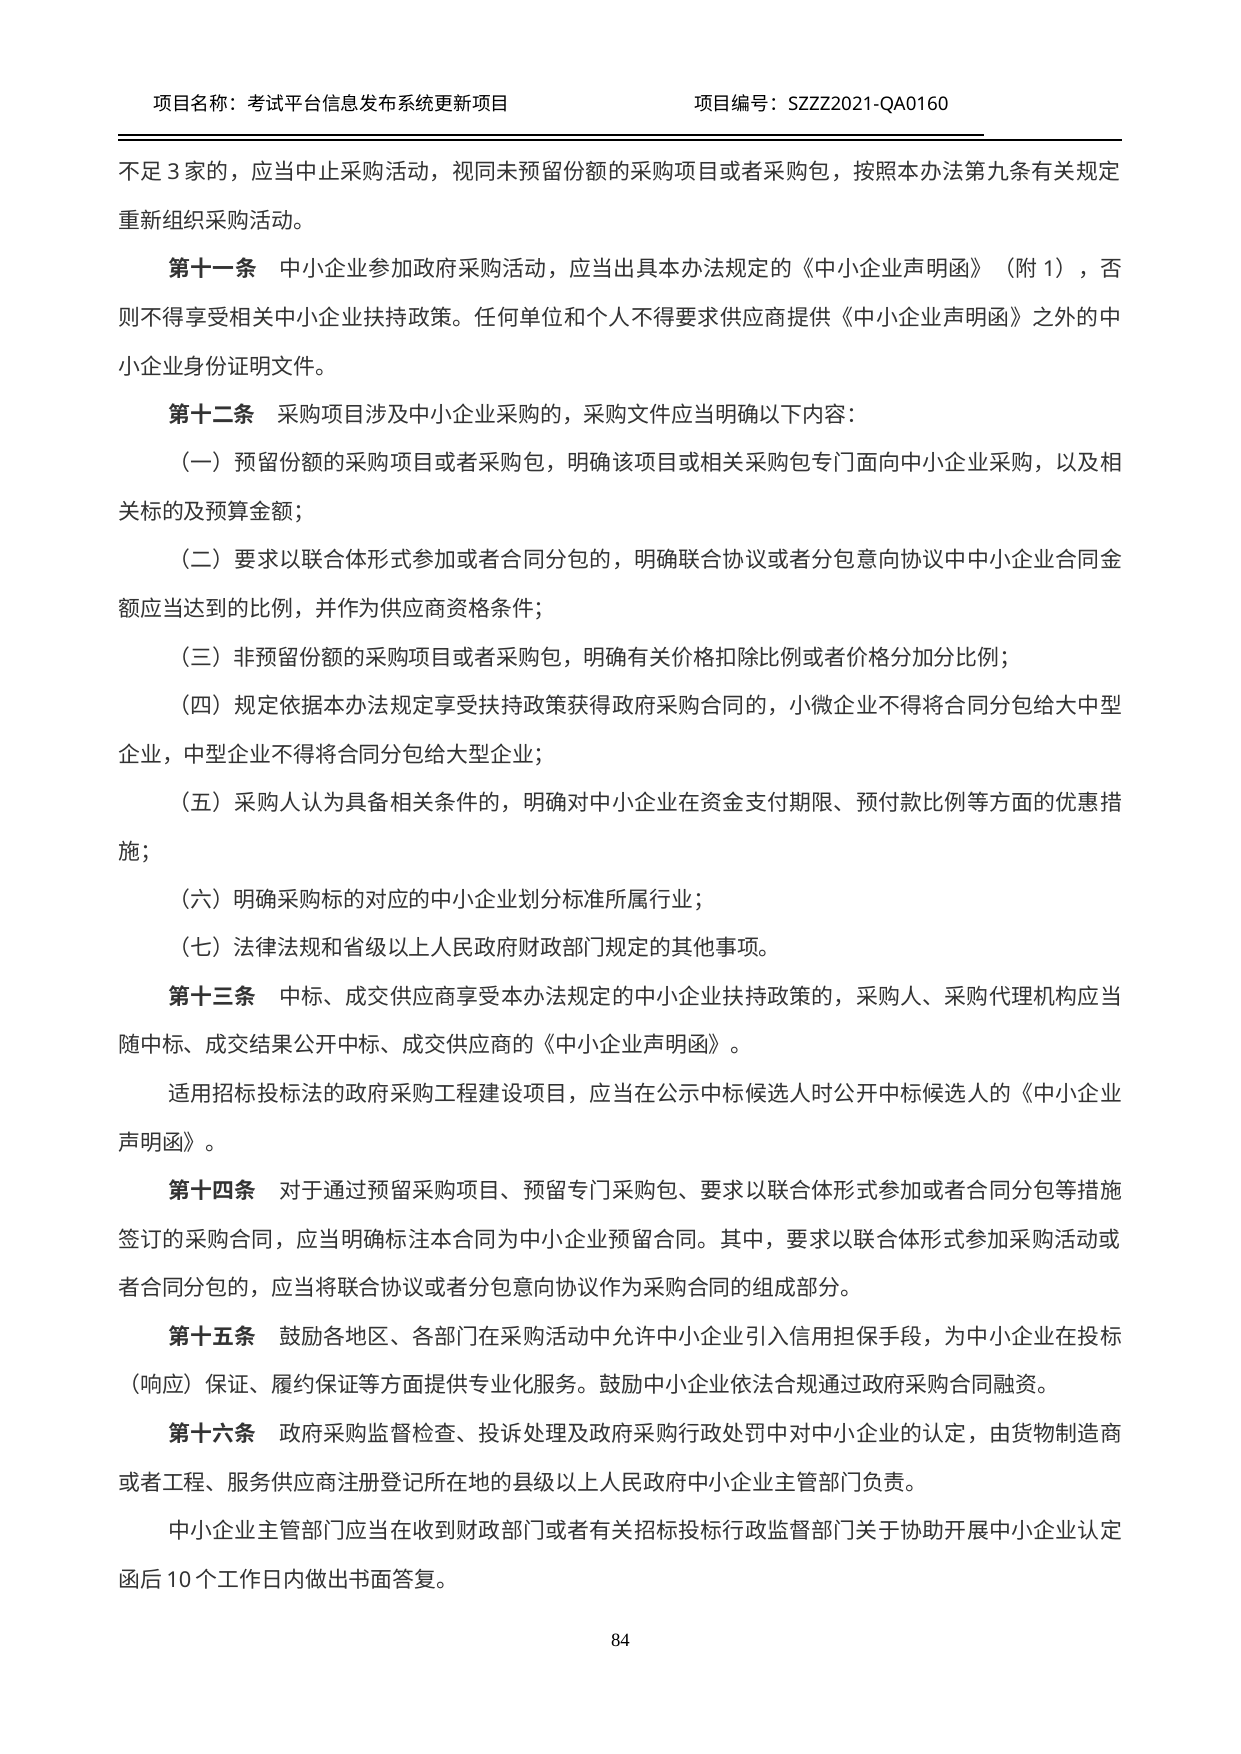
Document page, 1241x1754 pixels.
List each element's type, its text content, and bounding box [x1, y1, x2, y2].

text 第十六条 政府采购监督检查、投诉处理及政府采购行政处罚中对中小企业的认定，由货物制造商或者工程、服务供应商注册登记所在地的县级以上人民政府中小企业主管部门负责。 [118, 1415, 1122, 1497]
text （一）预留份额的采购项目或者采购包，明确该项目或相关采购包专门面向中小企业采购，以及相关标的及预算金额； [118, 445, 1122, 526]
text （五）采购人认为具备相关条件的，明确对中小企业在资金支付期限、预付款比例等方面的优惠措施； [118, 784, 1122, 866]
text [118, 154, 1122, 235]
text 第十一条 中小企业参加政府采购活动，应当出具本办法规定的《中小企业声明函》（附1），否则不得享受相关中小企业扶持政策。任何单位和个人不得要求供应商提供《中小企业声明函》之外的中小企业身份证明文件。 [118, 251, 1122, 381]
text （三）非预留份额的采购项目或者采购包，明确有关价格扣除比例或者价格分加分比例； [118, 639, 1122, 672]
text （二）要求以联合体形式参加或者合同分包的，明确联合协议或者分包意向协议中中小企业合同金额应当达到的比例，并作为供应商资格条件； [118, 542, 1122, 623]
text 中小企业主管部门应当在收到财政部门或者有关招标投标行政监督部门关于协助开展中小企业认定函后10个工作日内做出书面答复。 [118, 1512, 1122, 1594]
text （四）规定依据本办法规定享受扶持政策获得政府采购合同的，小微企业不得将合同分包给大中型企业，中型企业不得将合同分包给大型企业； [118, 687, 1122, 769]
text 适用招标投标法的政府采购工程建设项目，应当在公示中标候选人时公开中标候选人的《中小企业声明函》。 [118, 1075, 1122, 1157]
text 第十三条 中标、成交供应商享受本办法规定的中小企业扶持政策的，采购人、采购代理机构应当随中标、成交结果公开中标、成交供应商的《中小企业声明函》。 [118, 978, 1122, 1059]
text （七）法律法规和省级以上人民政府财政部门规定的其他事项。 [118, 930, 1122, 962]
text 第十二条 采购项目涉及中小企业采购的，采购文件应当明确以下内容： [118, 397, 1122, 429]
text 第十五条 鼓励各地区、各部门在采购活动中允许中小企业引入信用担保手段，为中小企业在投标（响应）保证、履约保证等方面提供专业化服务。鼓励中小企业依法合规通过政府采购合同融资。 [118, 1318, 1122, 1399]
text 第十四条 对于通过预留采购项目、预留专门采购包、要求以联合体形式参加或者合同分包等措施签订的采购合同，应当明确标注本合同为中小企业预留合同。其中，要求以联合体形式参加采购活动或者合同分包的，应当将联合协议或者分包意向协议作为采购合同的组成部分。 [118, 1172, 1122, 1302]
text （六）明确采购标的对应的中小企业划分标准所属行业； [118, 882, 1122, 914]
